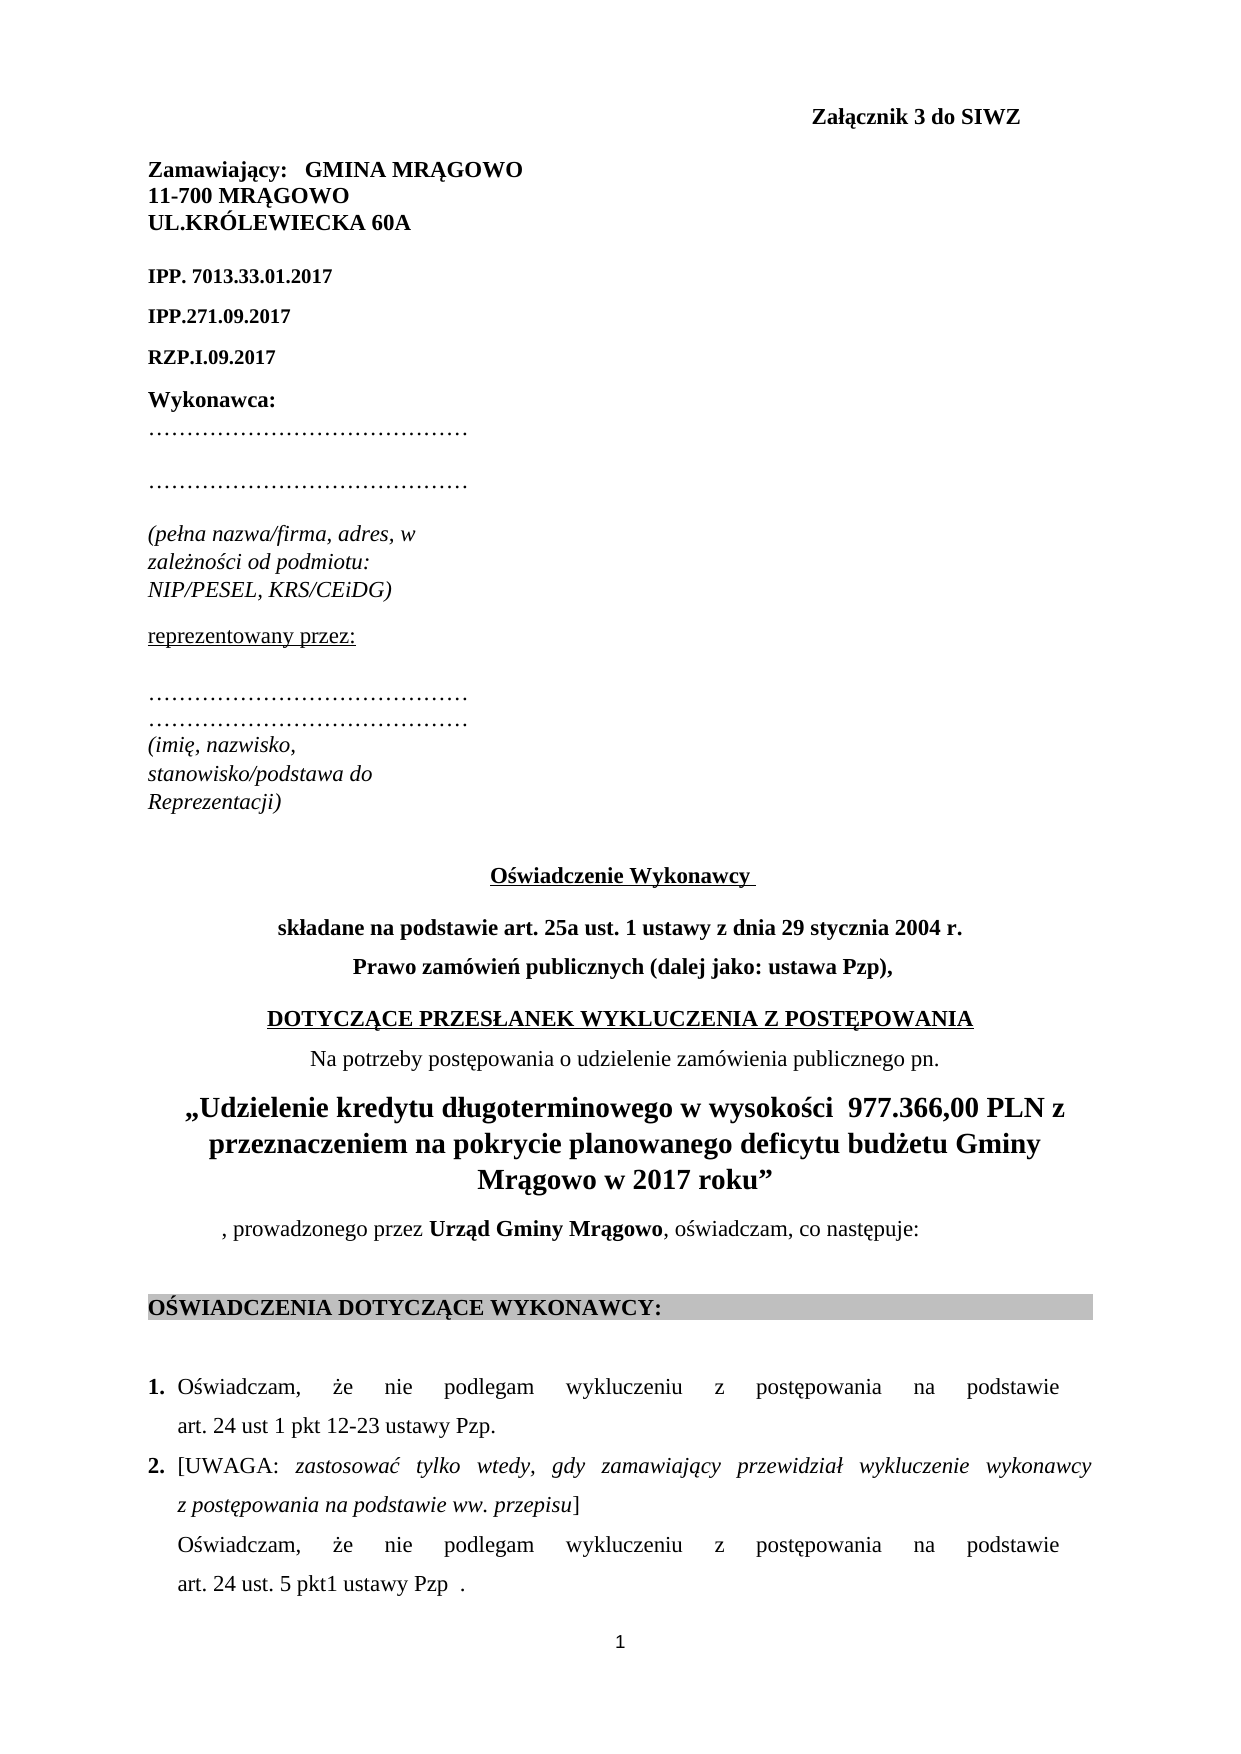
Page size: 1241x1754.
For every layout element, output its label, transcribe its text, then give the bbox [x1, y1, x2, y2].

text , prowadzonego przez Urząd Gminy Mrągowo, oświadczam, co następuje: [148, 1215, 1093, 1241]
text DOTYCZĄCE PRZESŁANEK WYKLUCZENIA Z POSTĘPOWANIA [148, 1005, 1093, 1031]
text Na potrzeby postępowania o udzielenie zamówienia publicznego pn. [148, 1044, 1102, 1071]
text IPP.271.09.2017 [148, 304, 1093, 328]
text IPP. 7013.33.01.2017 [148, 264, 1093, 288]
text „Udzielenie kredytu długoterminowego w wysokości 977.366,00 PLN z przeznaczeniem na pokrycie planowanego deficytu budżetu Gminy Mrągowo w 2017 roku” [148, 1090, 1102, 1196]
text Prawo zamówień publicznych (dalej jako: ustawa Pzp), [148, 953, 1093, 979]
text Zamawiający: GMINA MRĄGOWO [148, 156, 1093, 182]
text Załącznik 3 do SIWZ [811, 103, 1093, 130]
text RZP.I.09.2017 [148, 345, 1093, 369]
text (imię, nazwisko, stanowisko/podstawa do Reprezentacji) [148, 731, 472, 814]
text ………………………………………………………………………… [148, 678, 472, 731]
list Oświadczam, że nie podlegam wykluczeniu z postępowania na podstawie art. 24 ust. 5 pkt1 ustawy Pzp . [177, 1531, 1093, 1597]
list [UWAGA: zastosować tylko wtedy, gdy zamawiający przewidział wykluczenie wykonawcy z postępowania na podstawie ww. przepisu] [148, 1452, 1093, 1518]
text OŚWIADCZENIA DOTYCZĄCE WYKONAWCY: [148, 1294, 1093, 1320]
text Wykonawca: [148, 386, 1093, 412]
text składane na podstawie art. 25a ust. 1 ustawy z dnia 29 stycznia 2004 r. [148, 914, 1093, 940]
text UL.KRÓLEWIECKA 60A [148, 209, 1093, 235]
text (pełna nazwa/firma, adres, w zależności od podmiotu: NIP/PESEL, KRS/CEiDG) [148, 520, 472, 603]
text ………………………………………………………………………… [148, 414, 472, 493]
text Oświadczenie Wykonawcy [148, 862, 1093, 888]
text reprezentowany przez: [148, 622, 1093, 648]
text 11-700 MRĄGOWO [148, 182, 1093, 209]
list Oświadczam, że nie podlegam wykluczeniu z postępowania na podstawie art. 24 ust 1 pkt 12-23 ustawy Pzp. [148, 1373, 1093, 1439]
